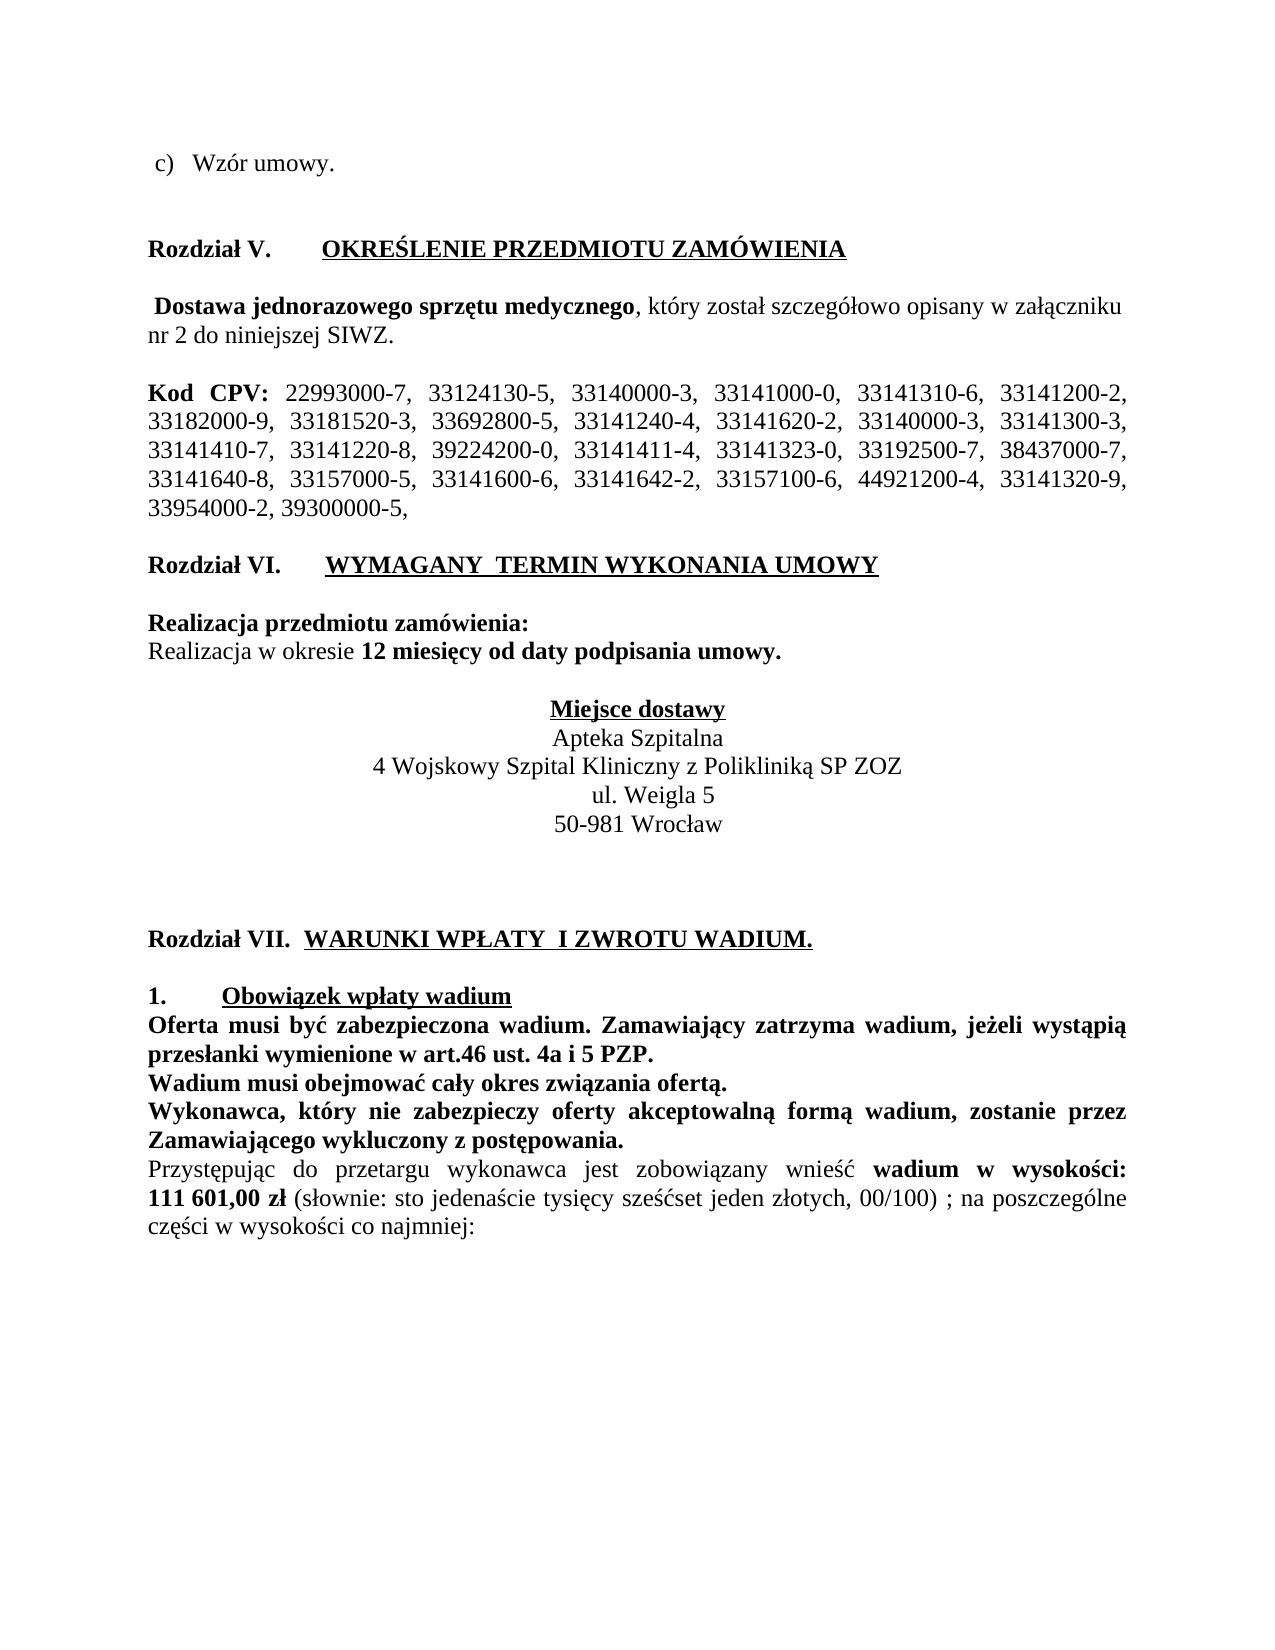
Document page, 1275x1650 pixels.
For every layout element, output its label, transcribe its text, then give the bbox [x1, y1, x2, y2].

text Realizacja w okresie 12 miesięcy od daty podpisania umowy. [148, 636, 1127, 665]
text Realizacja przedmiotu zamówienia: [148, 608, 1127, 636]
text Rozdział VI. WYMAGANY TERMIN WYKONANIA UMOWY [148, 550, 1127, 579]
list Wzór umowy. [154, 148, 1127, 176]
text Oferta musi być zabezpieczona wadium. Zamawiający zatrzyma wadium, jeżeli wystąpią przesłanki wymienione w art.46 ust. 4a i 5 PZP. [148, 1010, 1127, 1068]
text 1. Obowiązek wpłaty wadium [148, 981, 1127, 1010]
text Apteka Szpitalna [148, 723, 1127, 751]
text Rozdział V. OKREŚLENIE PRZEDMIOTU ZAMÓWIENIA [148, 234, 1127, 263]
text Przystępując do przetargu wykonawca jest zobowiązany wnieść wadium w wysokości: 111 601,00 zł (słownie: sto jedenaście tysięcy sześćset jeden złotych, 00/100) ; na poszczególne części w wysokości co najmniej: [148, 1154, 1127, 1240]
text Wadium musi obejmować cały okres związania ofertą. [148, 1068, 1127, 1096]
text Kod CPV: 22993000-7, 33124130-5, 33140000-3, 33141000-0, 33141310-6, 33141200-2, 33182000-9, 33181520-3, 33692800-5, 33141240-4, 33141620-2, 33140000-3, 33141300-3, 33141410-7, 33141220-8, 39224200-0, 33141411-4, 33141323-0, 33192500-7, 38437000-7, 33141640-8, 33157000-5, 33141600-6, 33141642-2, 33157100-6, 44921200-4, 33141320-9, 33954000-2, 39300000-5, [148, 378, 1127, 521]
text Dostawa jednorazowego sprzętu medycznego, który został szczegółowo opisany w załączniku nr 2 do niniejszej SIWZ. [148, 291, 1127, 349]
text 4 Wojskowy Szpital Kliniczny z Polikliniką SP ZOZ [148, 751, 1127, 780]
text Wykonawca, który nie zabezpieczy oferty akceptowalną formą wadium, zostanie przez Zamawiającego wykluczony z postępowania. [148, 1096, 1127, 1154]
text Miejsce dostawy [148, 694, 1127, 723]
text 50-981 Wrocław [488, 809, 1127, 838]
text Rozdział VII. WARUNKI WPŁATY I ZWROTU WADIUM. [148, 924, 1127, 953]
text ul. Weigla 5 [148, 780, 1127, 809]
